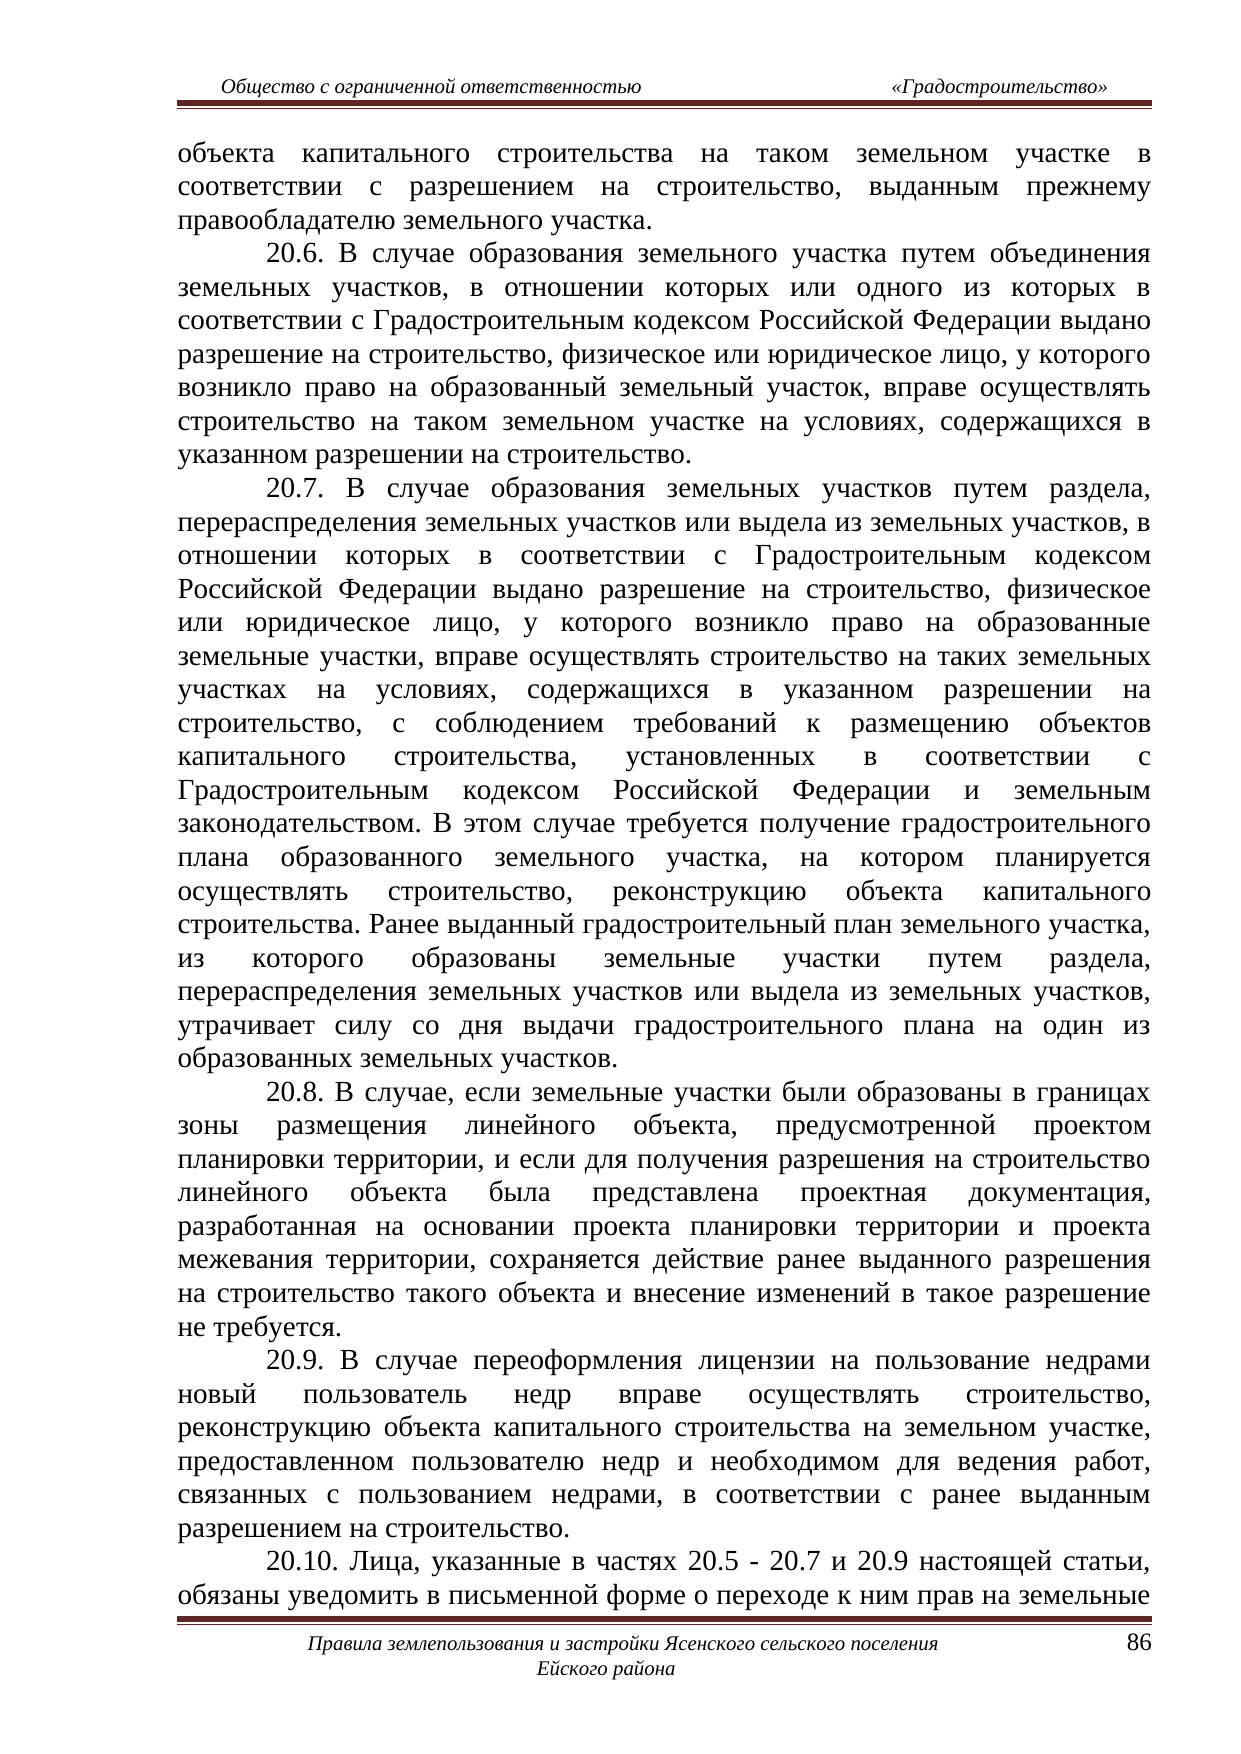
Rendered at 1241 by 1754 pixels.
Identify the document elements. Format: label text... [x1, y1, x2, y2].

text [177, 135, 1152, 235]
text 20.9. В случае переоформления лицензии на пользование недрами новый пользователь недр вправе осуществлять строительство, реконструкцию объекта капитального строительства на земельном участке, предоставленном пользователю недр и необходимом для ведения работ, связанных с пользованием недрами, в соответствии с ранее выданным разрешением на строительство. [177, 1342, 1152, 1543]
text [177, 1543, 1152, 1611]
text 20.7. В случае образования земельных участков путем раздела, перераспределения земельных участков или выдела из земельных участков, в отношении которых в соответствии с Градостроительным кодексом Российской Федерации выдано разрешение на строительство, физическое или юридическое лицо, у которого возникло право на образованные земельные участки, вправе осуществлять строительство на таких земельных участках на условиях, содержащихся в указанном разрешении на строительство, с соблюдением требований к размещению объектов капитального строительства, установленных в соответствии с Градостроительным кодексом Российской Федерации и земельным законодательством. В этом случае требуется получение градостроительного плана образованного земельного участка, на котором планируется осуществлять строительство, реконструкцию объекта капитального строительства. Ранее выданный градостроительный план земельного участка, из которого образованы земельные участки путем раздела, перераспределения земельных участков или выдела из земельных участков, утрачивает силу со дня выдачи градостроительного плана на один из образованных земельных участков. [177, 470, 1152, 1074]
text 20.6. В случае образования земельного участка путем объединения земельных участков, в отношении которых или одного из которых в соответствии с Градостроительным кодексом Российской Федерации выдано разрешение на строительство, физическое или юридическое лицо, у которого возникло право на образованный земельный участок, вправе осуществлять строительство на таком земельном участке на условиях, содержащихся в указанном разрешении на строительство. [177, 235, 1152, 470]
text 20.8. В случае, если земельные участки были образованы в границах зоны размещения линейного объекта, предусмотренной проектом планировки территории, и если для получения разрешения на строительство линейного объекта была представлена проектная документация, разработанная на основании проекта планировки территории и проекта межевания территории, сохраняется действие ранее выданного разрешения на строительство такого объекта и внесение изменений в такое разрешение не требуется. [177, 1074, 1152, 1342]
